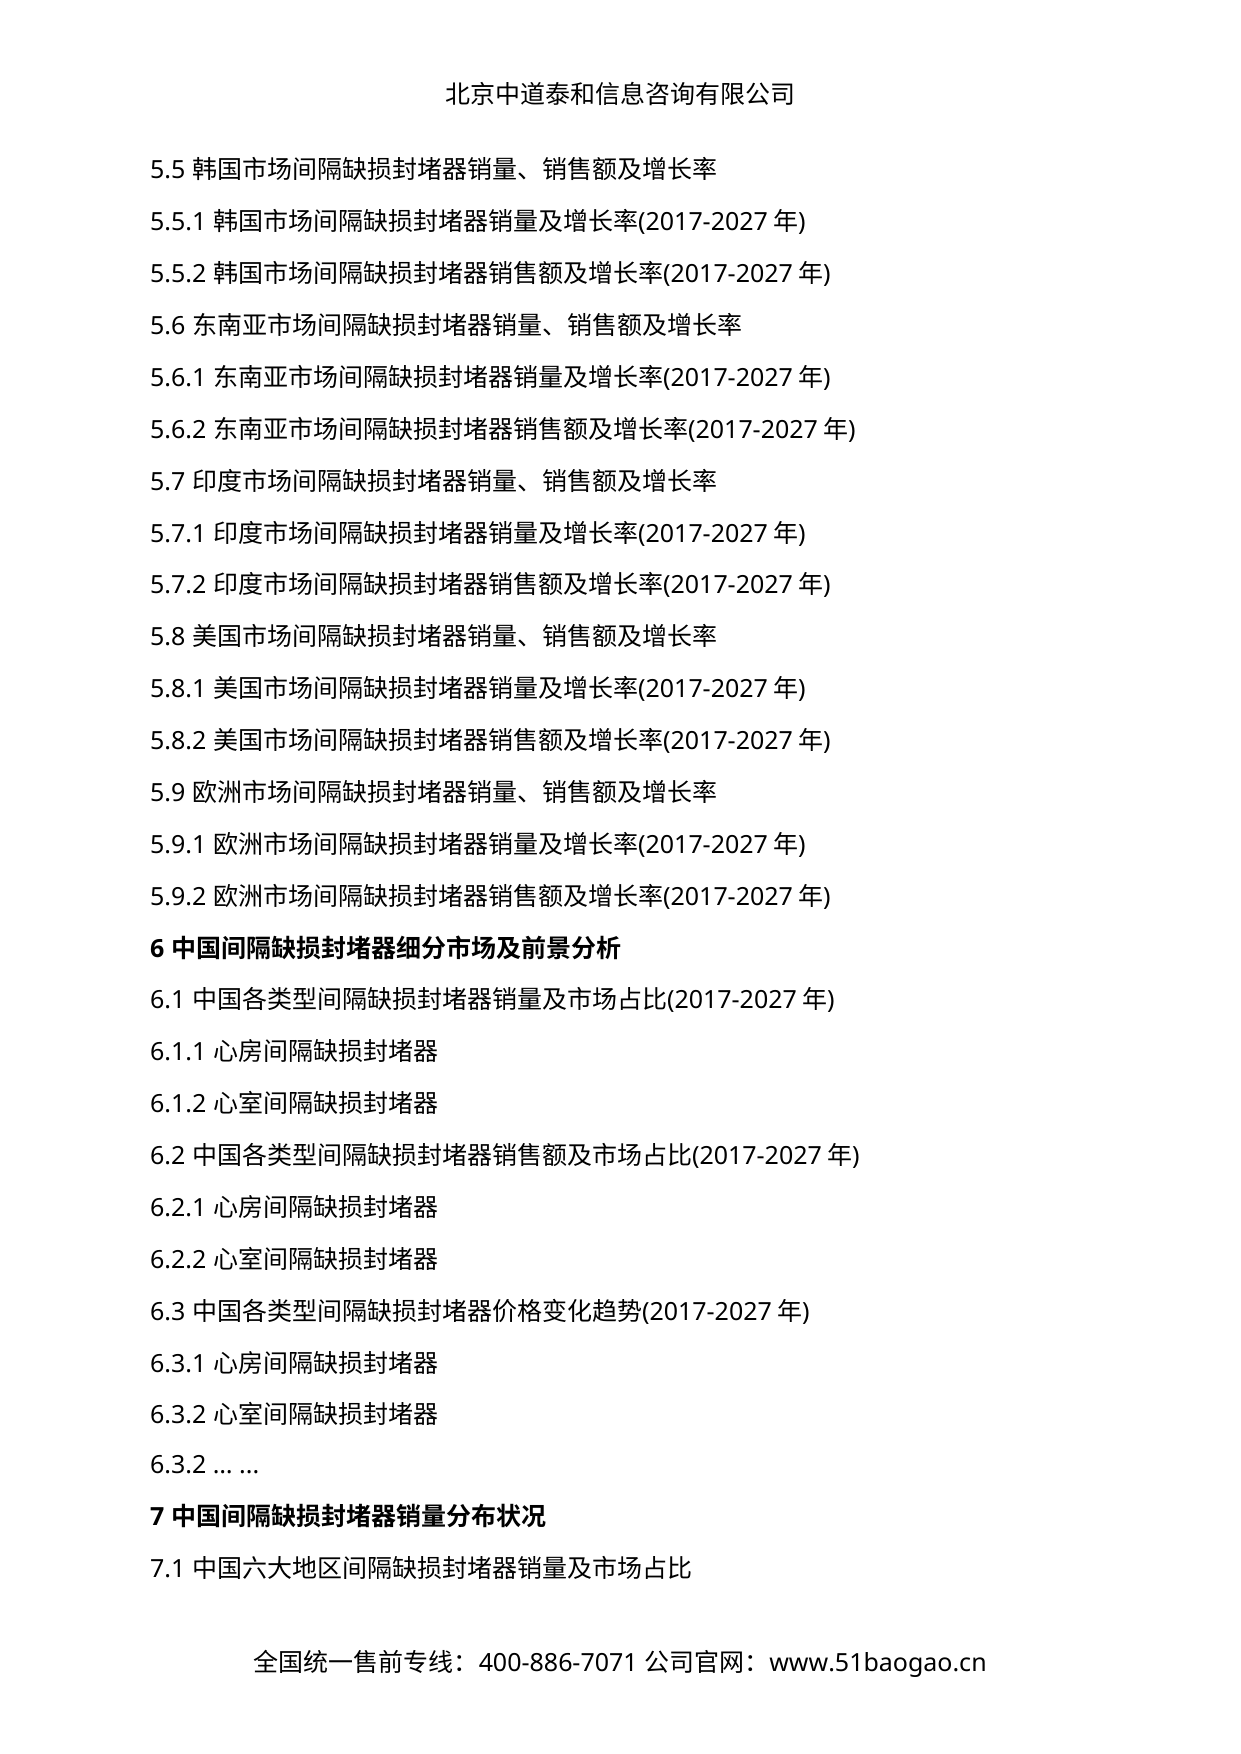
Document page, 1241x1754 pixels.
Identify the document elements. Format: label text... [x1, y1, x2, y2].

text 7 中国间隔缺损封堵器销量分布状况 [150, 1497, 1090, 1533]
text 7.1 中国六大地区间隔缺损封堵器销量及市场占比 [150, 1548, 1090, 1585]
text 5.9.2 欧洲市场间隔缺损封堵器销售额及增长率(2017-2027年) [150, 876, 1090, 912]
text 6.2 中国各类型间隔缺损封堵器销售额及市场占比(2017-2027年) [150, 1136, 1090, 1172]
text 5.8 美国市场间隔缺损封堵器销量、销售额及增长率 [150, 617, 1090, 653]
text 5.8.2 美国市场间隔缺损封堵器销售额及增长率(2017-2027年) [150, 721, 1090, 757]
text 6.2.2 心室间隔缺损封堵器 [150, 1239, 1090, 1276]
text 6.3.1 心房间隔缺损封堵器 [150, 1343, 1090, 1379]
text 6 中国间隔缺损封堵器细分市场及前景分析 [150, 928, 1090, 964]
text 6.2.1 心房间隔缺损封堵器 [150, 1187, 1090, 1224]
text 5.8.1 美国市场间隔缺损封堵器销量及增长率(2017-2027年) [150, 669, 1090, 705]
text 6.1 中国各类型间隔缺损封堵器销量及市场占比(2017-2027年) [150, 980, 1090, 1016]
text 6.1.2 心室间隔缺损封堵器 [150, 1084, 1090, 1120]
text 5.5.1 韩国市场间隔缺损封堵器销量及增长率(2017-2027年) [150, 202, 1090, 238]
text 5.6.1 东南亚市场间隔缺损封堵器销量及增长率(2017-2027年) [150, 357, 1090, 394]
text 6.3 中国各类型间隔缺损封堵器价格变化趋势(2017-2027年) [150, 1291, 1090, 1327]
text 6.3.2 心室间隔缺损封堵器 [150, 1395, 1090, 1431]
text 5.5 韩国市场间隔缺损封堵器销量、销售额及增长率 [150, 150, 1090, 186]
text 5.9.1 欧洲市场间隔缺损封堵器销量及增长率(2017-2027年) [150, 824, 1090, 861]
text 6.3.2 … ... [150, 1447, 1090, 1481]
text 5.6.2 东南亚市场间隔缺损封堵器销售额及增长率(2017-2027年) [150, 409, 1090, 446]
text 5.5.2 韩国市场间隔缺损封堵器销售额及增长率(2017-2027年) [150, 254, 1090, 290]
text 5.7 印度市场间隔缺损封堵器销量、销售额及增长率 [150, 461, 1090, 497]
text 5.6 东南亚市场间隔缺损封堵器销量、销售额及增长率 [150, 306, 1090, 342]
text 5.9 欧洲市场间隔缺损封堵器销量、销售额及增长率 [150, 772, 1090, 809]
text 5.7.1 印度市场间隔缺损封堵器销量及增长率(2017-2027年) [150, 513, 1090, 549]
text 5.7.2 印度市场间隔缺损封堵器销售额及增长率(2017-2027年) [150, 565, 1090, 601]
text 6.1.1 心房间隔缺损封堵器 [150, 1032, 1090, 1068]
